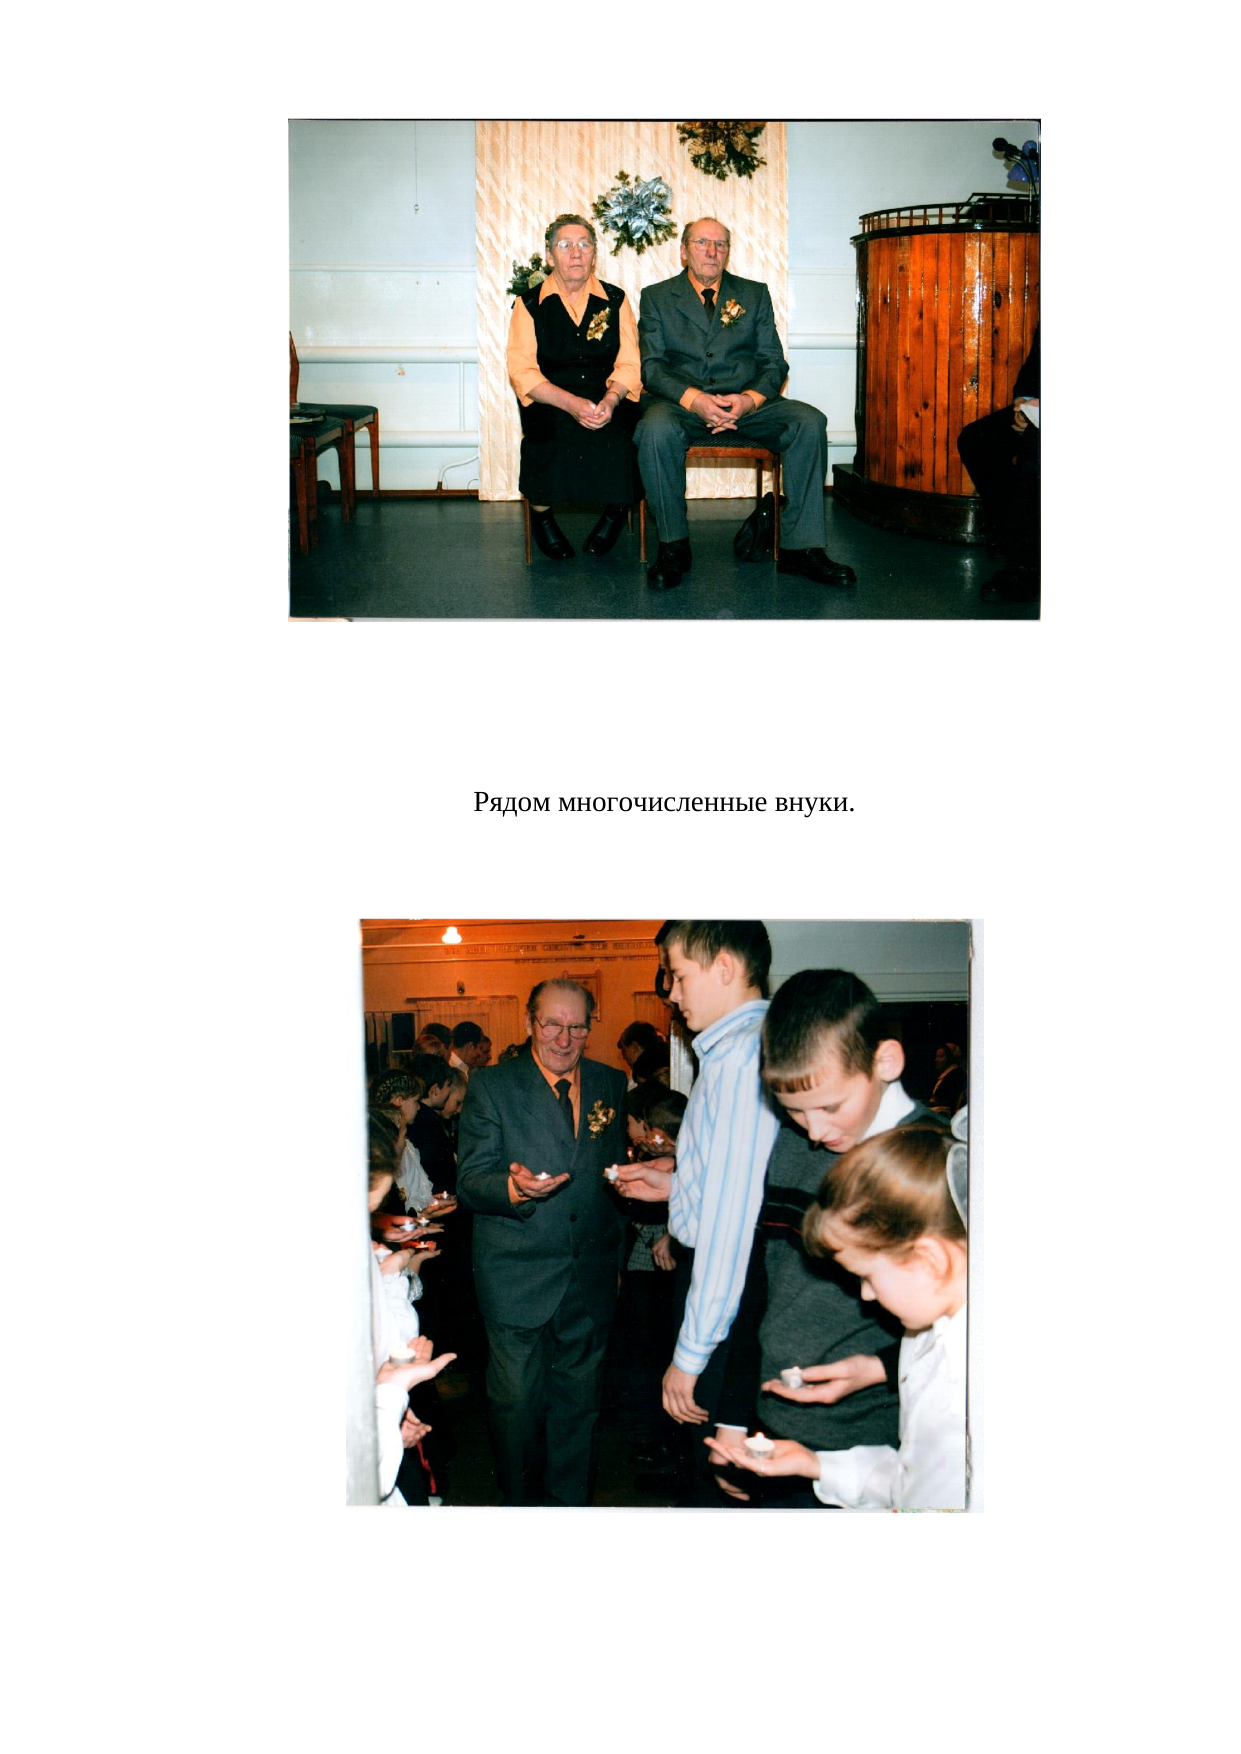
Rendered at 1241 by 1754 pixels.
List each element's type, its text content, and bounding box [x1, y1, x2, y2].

picture [288, 119, 1041, 622]
picture [346, 919, 984, 1513]
text Рядом многочисленные внуки. [177, 784, 1152, 818]
